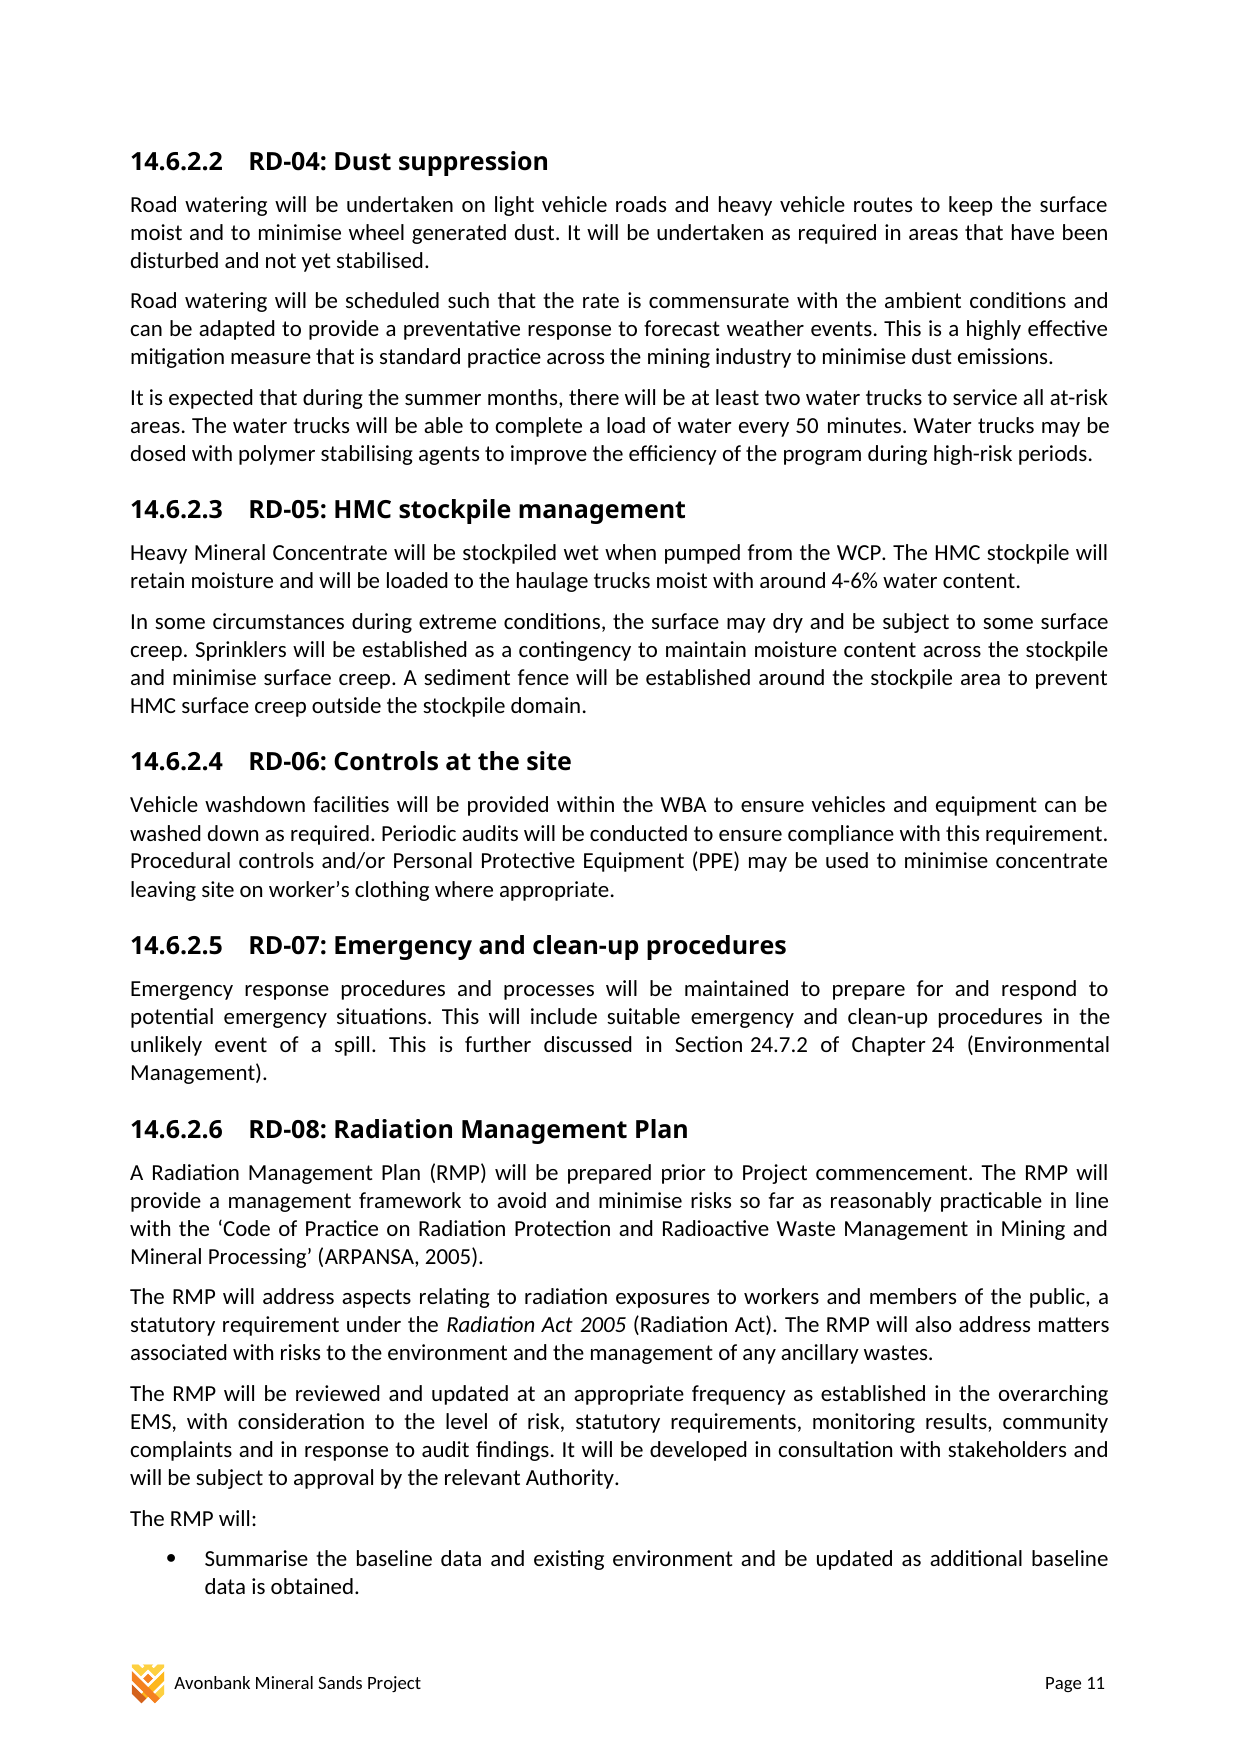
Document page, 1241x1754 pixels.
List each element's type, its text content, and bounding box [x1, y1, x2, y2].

text The RMP will: [130, 1504, 1110, 1532]
subtitle RD-08: Radiation Management Plan [130, 1111, 1110, 1145]
text The RMP will be reviewed and updated at an appropriate frequency as established in the overarching EMS, with consideration to the level of risk, statutory requirements, monitoring results, community complaints and in response to audit findings. It will be developed in consultation with stakeholders and will be subject to approval by the relevant Authority. [130, 1379, 1110, 1491]
text It is expected that during the summer months, there will be at least two water trucks to service all at-risk areas. The water trucks will be able to complete a load of water every 50 minutes. Water trucks may be dosed with polymer stabilising agents to improve the efficiency of the program during high-risk periods. [130, 383, 1110, 467]
text Road watering will be undertaken on light vehicle roads and heavy vehicle routes to keep the surface moist and to minimise wheel generated dust. It will be undertaken as required in areas that have been disturbed and not yet stabilised. [130, 190, 1110, 274]
text A Radiation Management Plan (RMP) will be prepared prior to Project commencement. The RMP will provide a management framework to avoid and minimise risks so far as reasonably practicable in line with the ‘Code of Practice on Radiation Protection and Radioactive Waste Management in Mining and Mineral Processing’ (ARPANSA, 2005). [130, 1158, 1110, 1270]
text Vehicle washdown facilities will be provided within the WBA to ensure vehicles and equipment can be washed down as required. Periodic audits will be conducted to ensure compliance with this requirement. Procedural controls and/or Personal Protective Equipment (PPE) may be used to minimise concentrate leaving site on worker’s clothing where appropriate. [130, 791, 1110, 903]
subtitle RD-06: Controls at the site [130, 744, 1110, 778]
text In some circumstances during extreme conditions, the surface may dry and be subject to some surface creep. Sprinklers will be established as a contingency to maintain moisture content across the stockpile and minimise surface creep. A sediment fence will be established around the stockpile area to prevent HMC surface creep outside the stockpile domain. [130, 607, 1110, 719]
text Road watering will be scheduled such that the rate is commensurate with the ambient conditions and can be adapted to provide a preventative response to forecast weather events. This is a highly effective mitigation measure that is standard practice across the mining industry to minimise dust emissions. [130, 286, 1110, 370]
subtitle RD-04: Dust suppression [130, 143, 1110, 177]
text The RMP will address aspects relating to radiation exposures to workers and members of the public, a statutory requirement under the Radiation Act 2005 (Radiation Act). The RMP will also address matters associated with risks to the environment and the management of any ancillary wastes. [130, 1282, 1110, 1367]
text Emergency response procedures and processes will be maintained to prepare for and respond to potential emergency situations. This will include suitable emergency and clean-up procedures in the unlikely event of a spill. This is further discussed in Section 24.7.2 of Chapter 24 (Environmental Management). [130, 974, 1110, 1086]
text Heavy Mineral Concentrate will be stockpiled wet when pumped from the WCP. The HMC stockpile will retain moisture and will be loaded to the haulage trucks moist with around 4-6% water content. [130, 538, 1110, 594]
text Summarise the baseline data and existing environment and be updated as additional baseline data is obtained. [167, 1544, 1110, 1600]
subtitle RD-05: HMC stockpile management [130, 492, 1110, 526]
subtitle RD-07: Emergency and clean-up procedures [130, 928, 1110, 962]
picture [129, 1663, 166, 1706]
